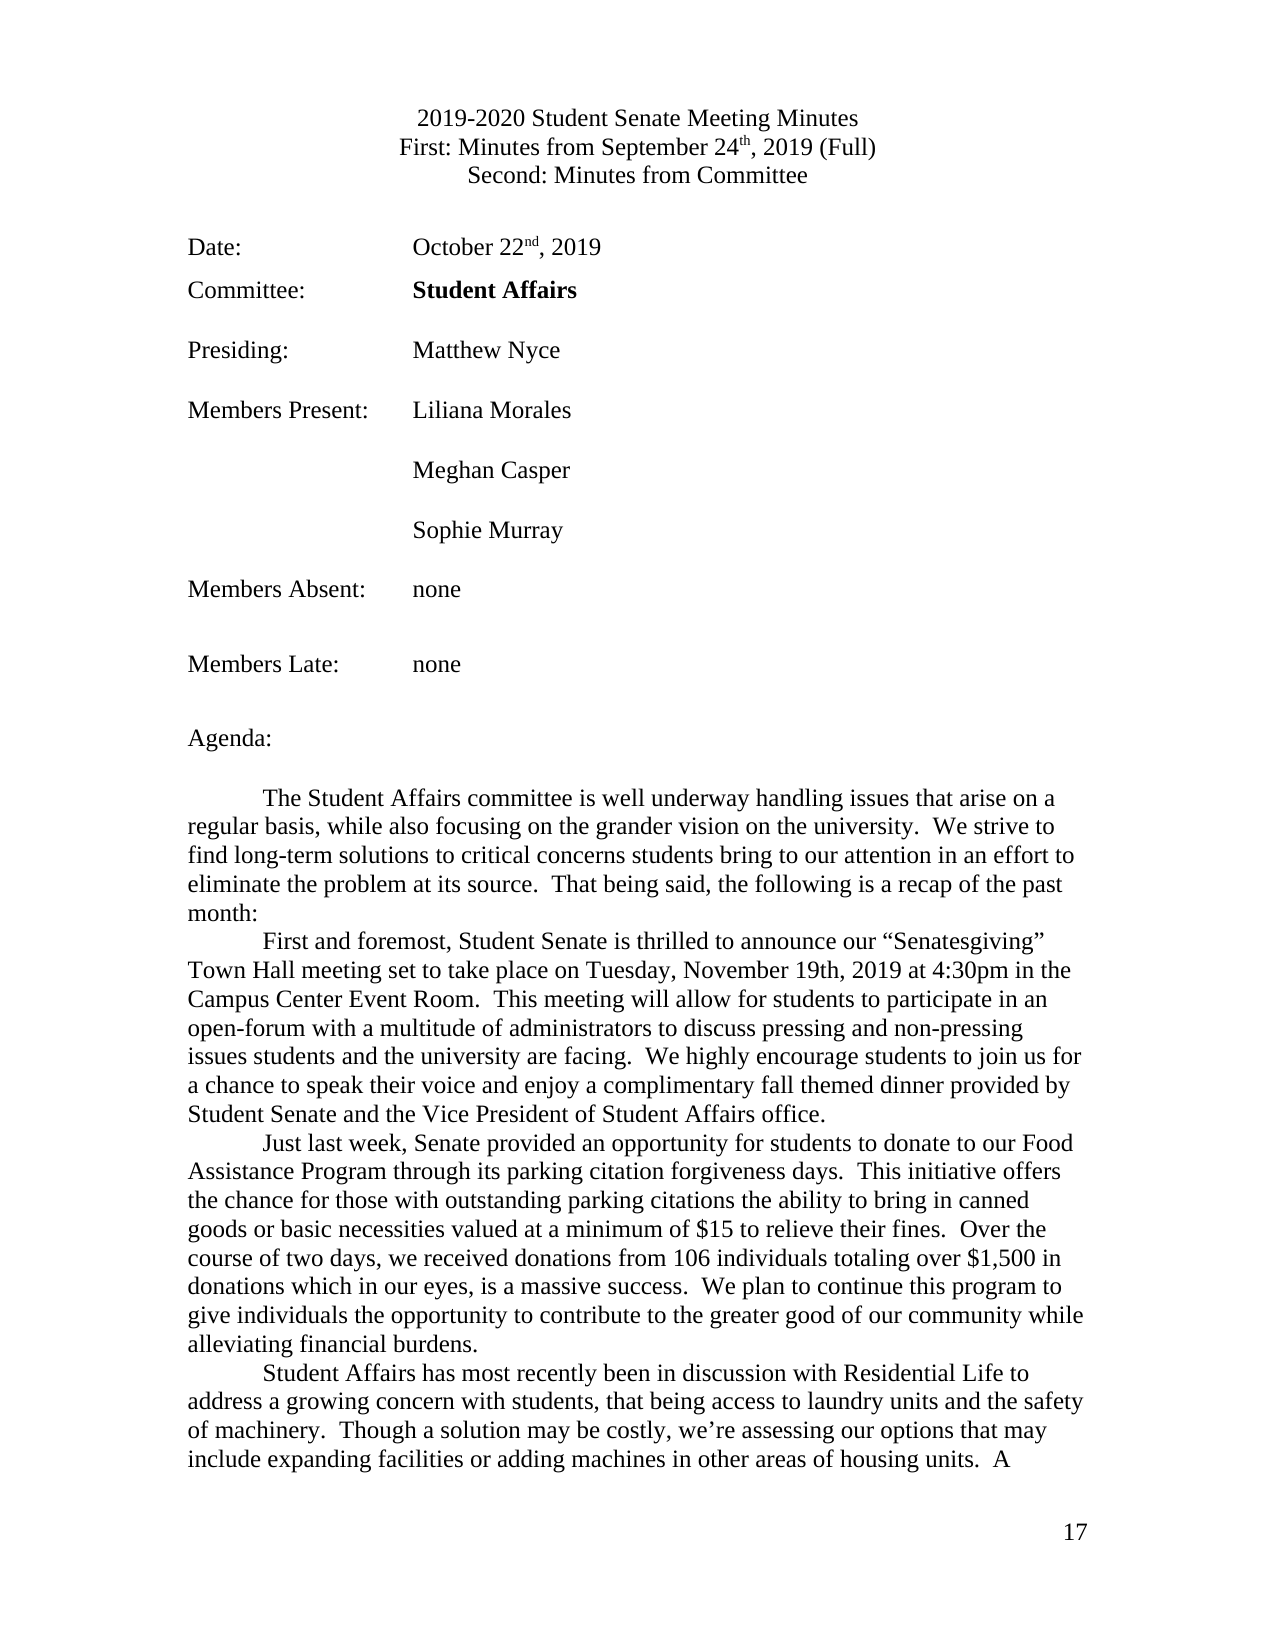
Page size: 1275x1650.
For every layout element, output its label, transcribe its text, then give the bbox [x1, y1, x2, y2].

text Committee: Student Affairs [187, 276, 1087, 304]
text Just last week, Senate provided an opportunity for students to donate to our Food Assistance Program through its parking citation forgiveness days. This initiative offers the chance for those with outstanding parking citations the ability to bring in canned goods or basic necessities valued at a minimum of $15 to relieve their fines. Over the course of two days, we received donations from 106 individuals totaling over $1,500 in donations which in our eyes, is a massive success. We plan to continue this program to give individuals the opportunity to contribute to the greater good of our community while alleviating financial burdens. [187, 1128, 1087, 1358]
text Members Absent: none [187, 574, 1087, 603]
text Agenda: [187, 723, 1087, 752]
text The Student Affairs committee is well underway handling issues that arise on a regular basis, while also focusing on the grander vision on the university. We strive to find long-term solutions to critical concerns students bring to our attention in an effort to eliminate the problem at its source. That being said, the following is a recap of the past month: [187, 783, 1087, 926]
text Members Present: Liliana Morales [187, 395, 1087, 424]
text Date: October 22nd, 2019 [187, 232, 1087, 261]
text Sophie Murray [337, 515, 1087, 543]
text Members Late: none [187, 649, 1087, 677]
text Meghan Casper [337, 455, 1087, 484]
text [187, 1358, 1087, 1473]
text Presiding: Matthew Nyce [187, 335, 1087, 364]
text First and foremost, Student Senate is thrilled to announce our “Senatesgiving” Town Hall meeting set to take place on Tuesday, November 19th, 2019 at 4:30pm in the Campus Center Event Room. This meeting will allow for students to participate in an open-forum with a multitude of administrators to discuss pressing and non-pressing issues students and the university are facing. We highly encourage students to join us for a chance to speak their voice and enjoy a complimentary fall themed dinner provided by Student Senate and the Vice President of Student Affairs office. [187, 926, 1087, 1128]
